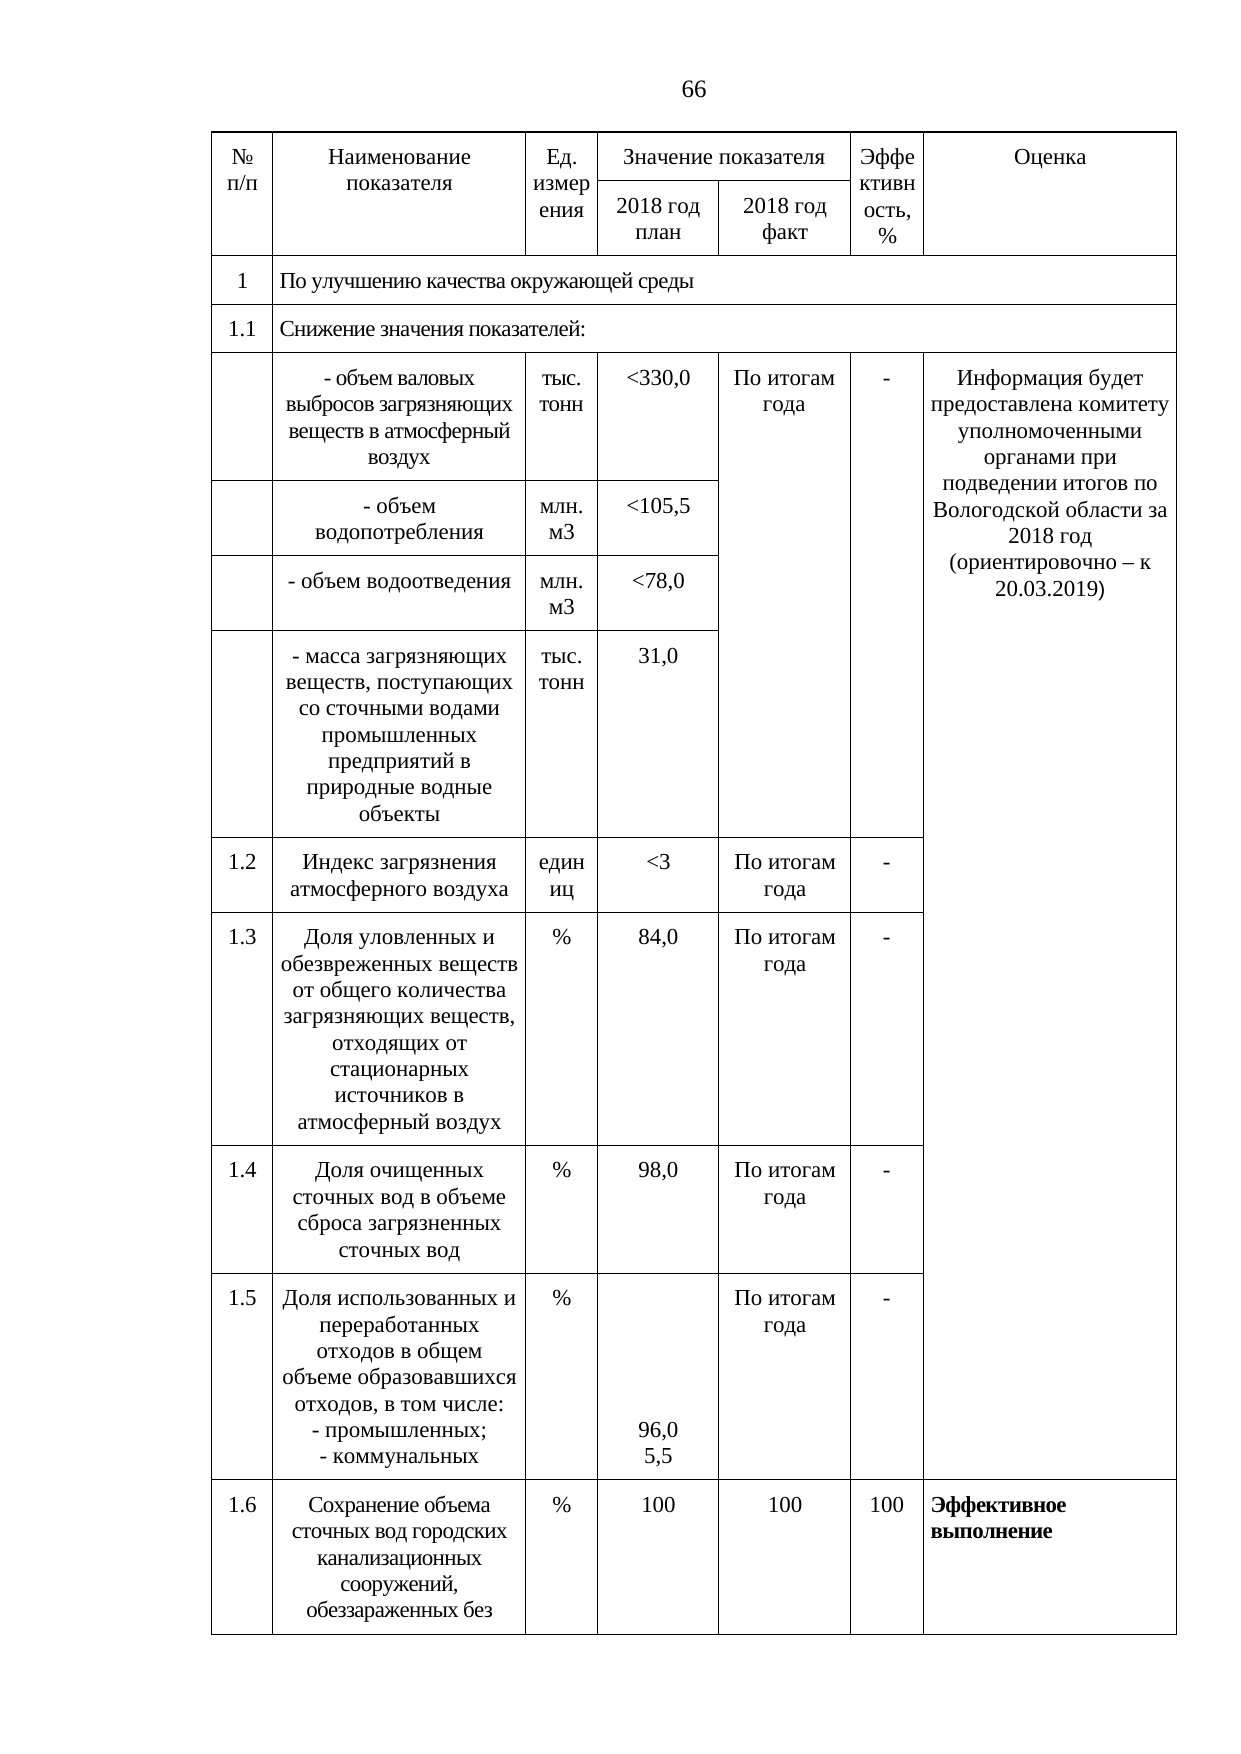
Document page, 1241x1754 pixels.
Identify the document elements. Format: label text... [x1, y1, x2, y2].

table_cell млн. м3 [526, 556, 597, 630]
table_cell 2018 год факт [719, 181, 850, 255]
table_cell тыс. тонн [526, 631, 597, 837]
table_cell 84,0 [598, 913, 718, 1145]
table_cell % [526, 1274, 597, 1479]
table_cell [212, 353, 272, 480]
table_cell 98,0 [598, 1146, 718, 1273]
table_cell тыс. тонн [526, 353, 597, 480]
table_cell По итогам года [719, 1146, 850, 1273]
table_cell [212, 481, 272, 555]
table_cell По улучшению качества окружающей среды [273, 256, 1176, 304]
table_cell млн. м3 [526, 481, 597, 555]
table_cell 1.1 [212, 305, 272, 352]
table_cell 1.2 [212, 838, 272, 912]
table_cell - [851, 353, 923, 837]
table_cell - [851, 1146, 923, 1273]
table_cell По итогам года [719, 838, 850, 912]
table_cell [212, 631, 272, 837]
table_cell <330,0 [598, 353, 718, 480]
table_cell 100 [719, 1480, 850, 1633]
table_cell <78,0 [598, 556, 718, 630]
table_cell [273, 1480, 525, 1633]
table_header Оценка [924, 133, 1176, 255]
table_header Наименование показателя [273, 133, 525, 255]
table_cell - [851, 1274, 923, 1479]
table_cell 1.3 [212, 913, 272, 1145]
table_cell 100 [851, 1480, 923, 1633]
table_cell Индекс загрязнения атмосферного воздуха [273, 838, 525, 912]
table_cell <105,5 [598, 481, 718, 555]
table_cell - масса загрязняющих веществ, поступающих со сточными водами промышленных предприятий в природные водные объекты [273, 631, 525, 837]
table_cell Эффективное выполнение [924, 1480, 1176, 1633]
table_header Ед. измерения [526, 133, 597, 255]
table_cell 1.6 [212, 1480, 272, 1633]
table_cell 31,0 [598, 631, 718, 837]
table_cell Информация будет предоставлена комитету уполномоченными органами при подведении итогов по Вологодской области за 2018 год (ориентировочно – к 20.03.2019) [924, 353, 1176, 1479]
table_cell % [526, 1146, 597, 1273]
table_cell единиц [526, 838, 597, 912]
table_cell 1.5 [212, 1274, 272, 1479]
table_header Значение показателя [598, 133, 850, 180]
table_cell 2018 год план [598, 181, 718, 255]
table_cell По итогам года [719, 1274, 850, 1479]
table_cell - [851, 913, 923, 1145]
table_cell Снижение значения показателей: [273, 305, 1176, 352]
table_cell По итогам года [719, 353, 850, 837]
table_cell Доля использованных и переработанных отходов в общем объеме образовавшихся отходов, в том числе: - промышленных; - коммунальных [273, 1274, 525, 1479]
table_cell <3 [598, 838, 718, 912]
table_cell - объем водопотребления [273, 481, 525, 555]
table_cell % [526, 1480, 597, 1633]
table_cell % [526, 913, 597, 1145]
table_header № п/п [212, 133, 272, 255]
table_cell - объем водоотведения [273, 556, 525, 630]
table_cell [212, 556, 272, 630]
table_cell 1 [212, 256, 272, 304]
table_header Эффективность, % [851, 133, 923, 255]
table_cell - [851, 838, 923, 912]
table_cell Доля уловленных и обезвреженных веществ от общего количества загрязняющих веществ, отходящих от стационарных источников в атмосферный воздух [273, 913, 525, 1145]
table_cell 96,0 5,5 [598, 1274, 718, 1479]
table_cell Доля очищенных сточных вод в объеме сброса загрязненных сточных вод [273, 1146, 525, 1273]
table_cell По итогам года [719, 913, 850, 1145]
table_cell 100 [598, 1480, 718, 1633]
table_cell - объем валовых выбросов загрязняющих веществ в атмосферный воздух [273, 353, 525, 480]
table_cell 1.4 [212, 1146, 272, 1273]
